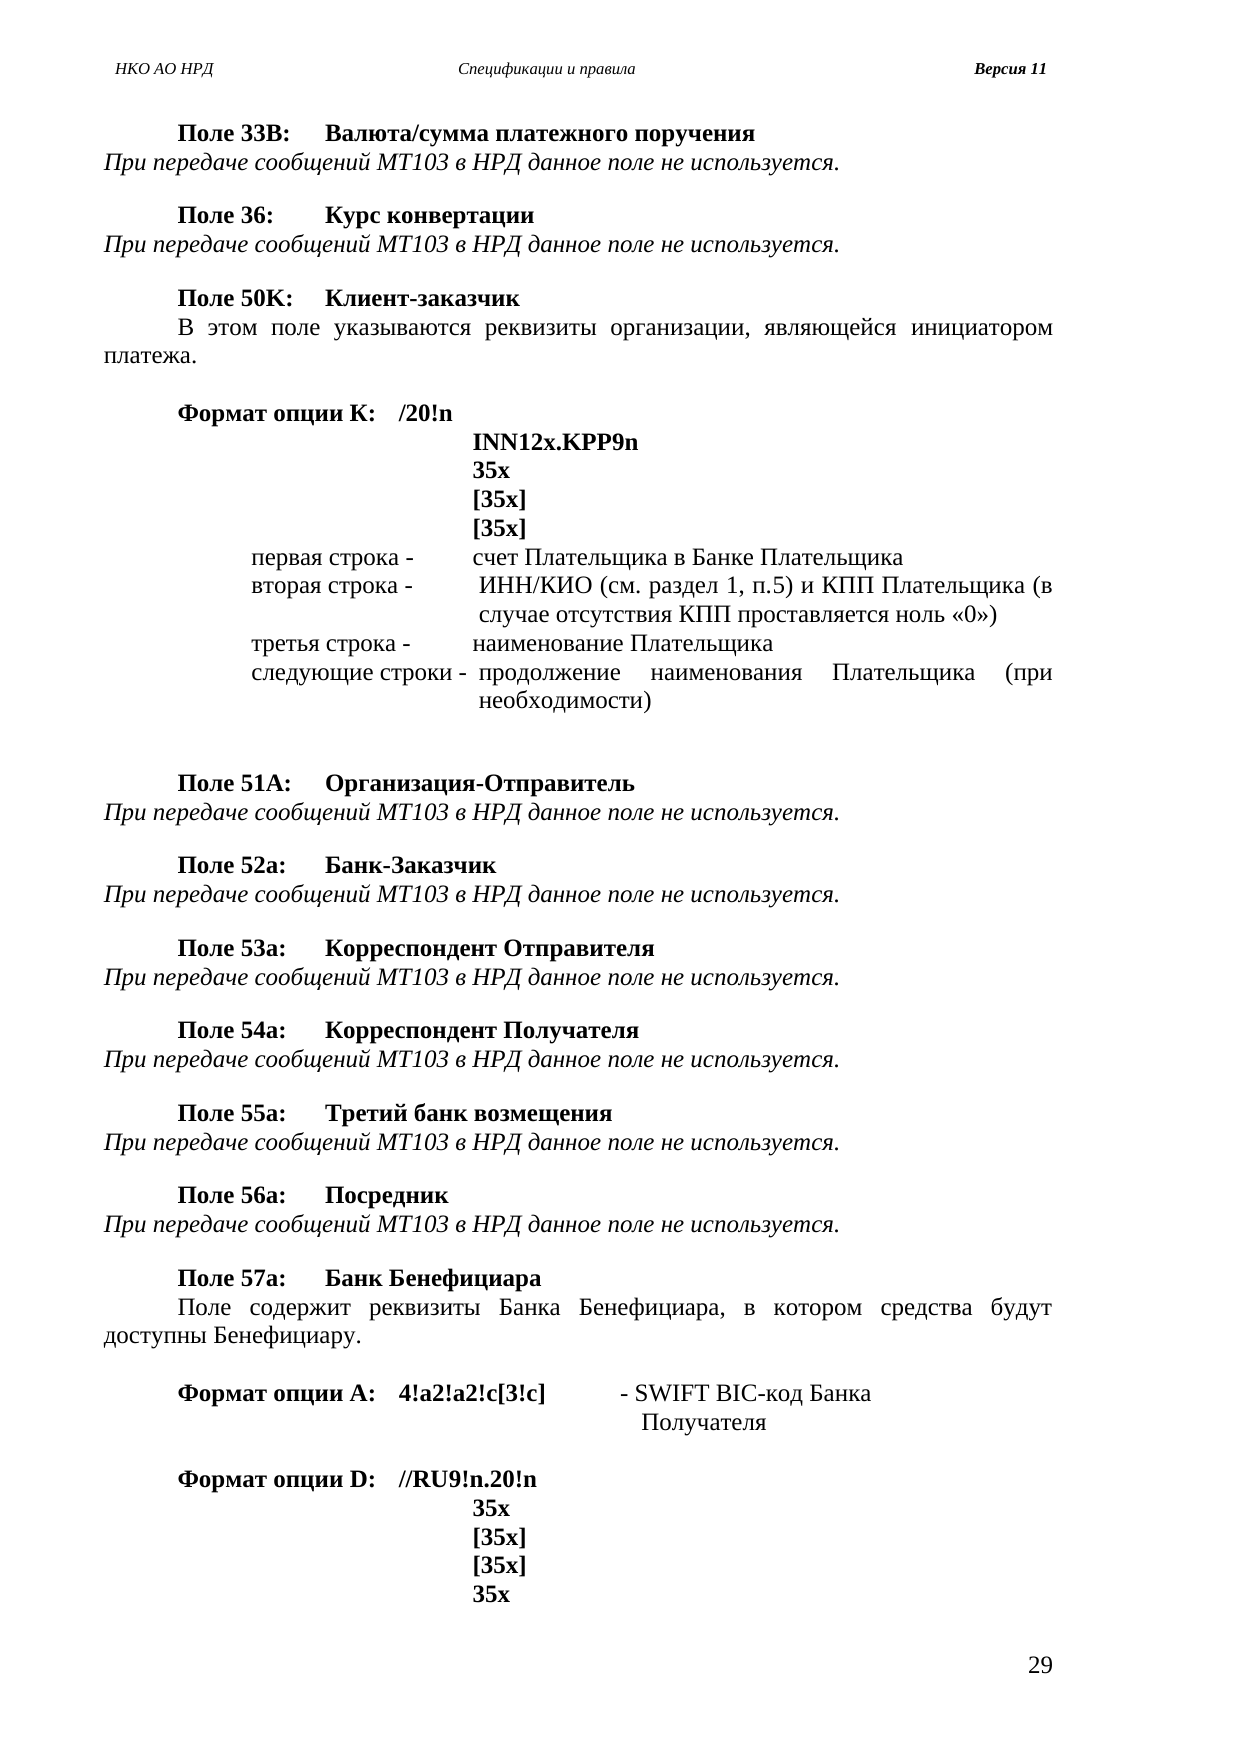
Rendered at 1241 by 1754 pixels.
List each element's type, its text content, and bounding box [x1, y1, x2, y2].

text [35x] [103, 1522, 1053, 1551]
text При передаче сообщений МТ103 в НРД данное поле не используется. [103, 1209, 1053, 1238]
text При передаче сообщений МТ103 в НРД данное поле не используется. [103, 1044, 1053, 1073]
text Поле 51А: Организация-Отправитель [103, 768, 1053, 797]
text INN12x.KPP9n [103, 427, 1053, 456]
text [35x] [103, 513, 1053, 542]
text Поле содержит реквизиты Банка Бенефициара, в котором средства будут доступны Бенефициару. [103, 1292, 1053, 1349]
text При передаче сообщений МТ103 в НРД данное поле не используется. [103, 229, 1053, 258]
text При передаче сообщений МТ103 в НРД данное поле не используется. [103, 1127, 1053, 1156]
text следующие строки - продолжение наименования Плательщика (при необходимости) [251, 657, 1053, 714]
text Поле 54а: Корреспондент Получателя [103, 1016, 1053, 1044]
text При передаче сообщений МТ103 в НРД данное поле не используется. [103, 879, 1053, 908]
text Поле 57a: Банк Бенефициара [103, 1263, 1053, 1292]
text Поле 53a: Корреспондент Отправителя [103, 933, 1053, 962]
text Поле 55a: Третий банк возмещения [103, 1098, 1053, 1127]
text При передаче сообщений МТ103 в НРД данное поле не используется. [103, 962, 1053, 991]
text Поле 52а: Банк-Заказчик [103, 851, 1053, 879]
text Получателя [103, 1407, 1053, 1436]
text Формат опции А: 4!a2!a2!c[3!c] - SWIFT BIC-код Банка [103, 1378, 1053, 1407]
text Поле 50K: Клиент-заказчик [103, 283, 1053, 312]
text [35x] [103, 1551, 1053, 1579]
text первая строка - счет Плательщика в Банке Плательщика [177, 542, 1053, 571]
text При передаче сообщений МТ103 в НРД данное поле не используется. [103, 147, 1053, 176]
text Поле 56a: Посредник [103, 1181, 1053, 1209]
text Поле 33В: Валюта/сумма платежного поручения [103, 118, 1053, 147]
text [35x] [103, 484, 1053, 513]
text В этом поле указываются реквизиты организации, являющейся инициатором платежа. [103, 312, 1053, 369]
text Формат опции D: //RU9!n.20!n [103, 1464, 1053, 1493]
text При передаче сообщений МТ103 в НРД данное поле не используется. [103, 797, 1053, 826]
text Формат опции К: /20!n [103, 398, 1053, 427]
text вторая строка - ИНН/КИО (см. раздел 1, п.5) и КПП Плательщика (в случае отсутствия КПП проставляется ноль «0») [251, 571, 1053, 628]
text третья строка - наименование Плательщика [176, 628, 1053, 657]
text 35x [103, 1579, 1053, 1608]
text 35x [103, 456, 1053, 484]
text 35x [103, 1493, 1053, 1522]
text Поле 36: Курс конвертации [103, 201, 1053, 229]
